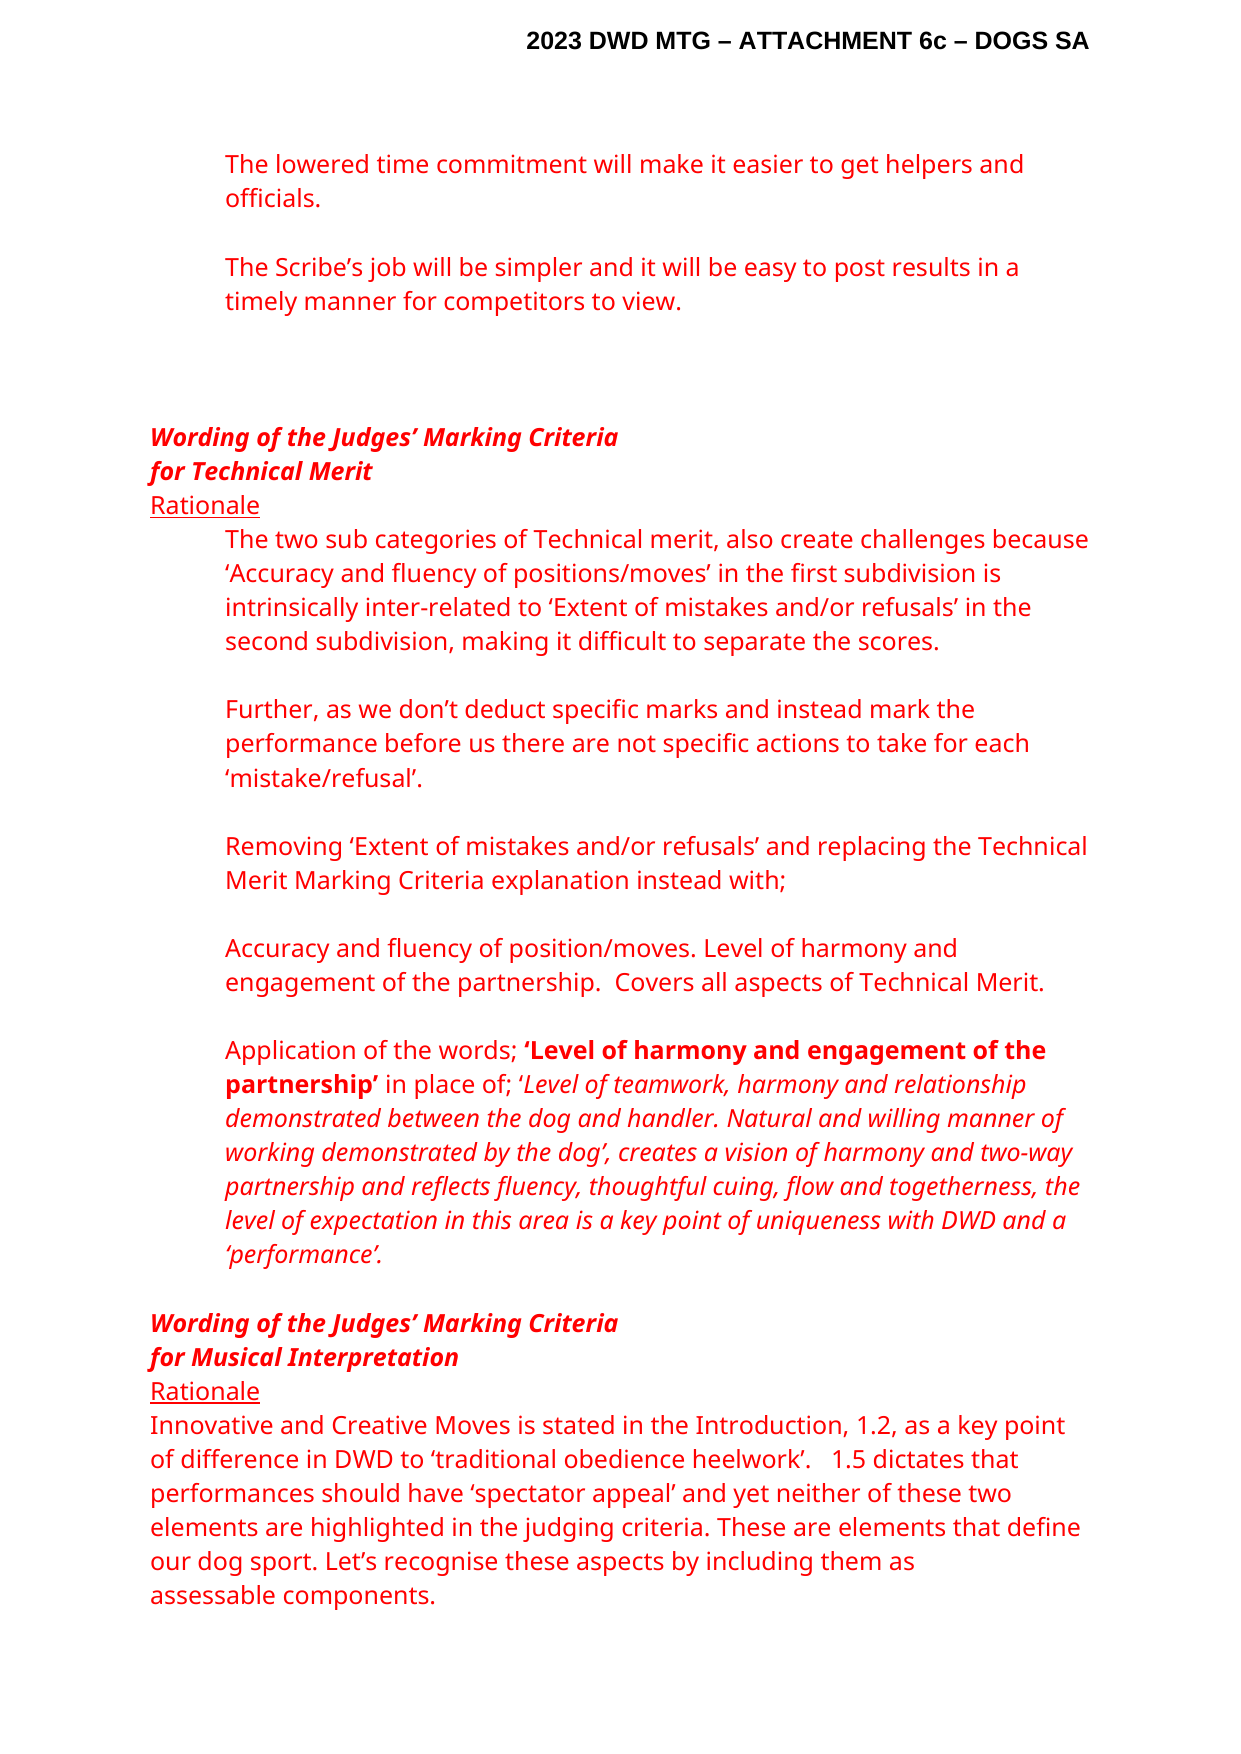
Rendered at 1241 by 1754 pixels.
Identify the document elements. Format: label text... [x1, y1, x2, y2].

text The two sub categories of Technical merit, also create challenges because ‘Accuracy and fluency of positions/moves’ in the first subdivision is intrinsically inter-related to ‘Extent of mistakes and/or refusals’ in the second subdivision, making it difficult to separate the scores. [225, 522, 1090, 658]
text The Scribe’s job will be simpler and it will be easy to post results in a timely manner for competitors to view. [225, 249, 1090, 317]
text Application of the words; ‘Level of harmony and engagement of the partnership’ in place of; ‘Level of teamwork, harmony and relationship demonstrated between the dog and handler. Natural and willing manner of working demonstrated by the dog’, creates a vision of harmony and two-way partnership and reflects fluency, thoughtful cuing, flow and togetherness, the level of expectation in this area is a key point of uniqueness with DWD and a ‘performance’. [225, 1033, 1090, 1271]
text The lowered time commitment will make it easier to get helpers and officials. [225, 147, 1090, 215]
text Accuracy and fluency of position/moves. Level of harmony and engagement of the partnership. Covers all aspects of Technical Merit. [225, 931, 1090, 999]
text Rationale [150, 488, 1090, 522]
text Rationale [150, 1373, 1090, 1407]
text Wording of the Judges’ Marking Criteria [150, 419, 1090, 454]
text Wording of the Judges’ Marking Criteria [150, 1305, 1090, 1339]
text for Technical Merit [150, 454, 1090, 488]
text Removing ‘Extent of mistakes and/or refusals’ and replacing the Technical Merit Marking Criteria explanation instead with; [225, 828, 1090, 896]
text for Musical Interpretation [150, 1339, 1090, 1373]
text Further, as we don’t deduct specific marks and instead mark the performance before us there are not specific actions to take for each ‘mistake/refusal’. [225, 692, 1090, 794]
text Innovative and Creative Moves is stated in the Introduction, 1.2, as a key point of difference in DWD to ‘traditional obedience heelwork’. 1.5 dictates that performances should have ‘spectator appeal’ and yet neither of these two elements are highlighted in the judging criteria. These are elements that define our dog sport. Let’s recognise these aspects by including them as assessable components. [150, 1407, 1090, 1612]
